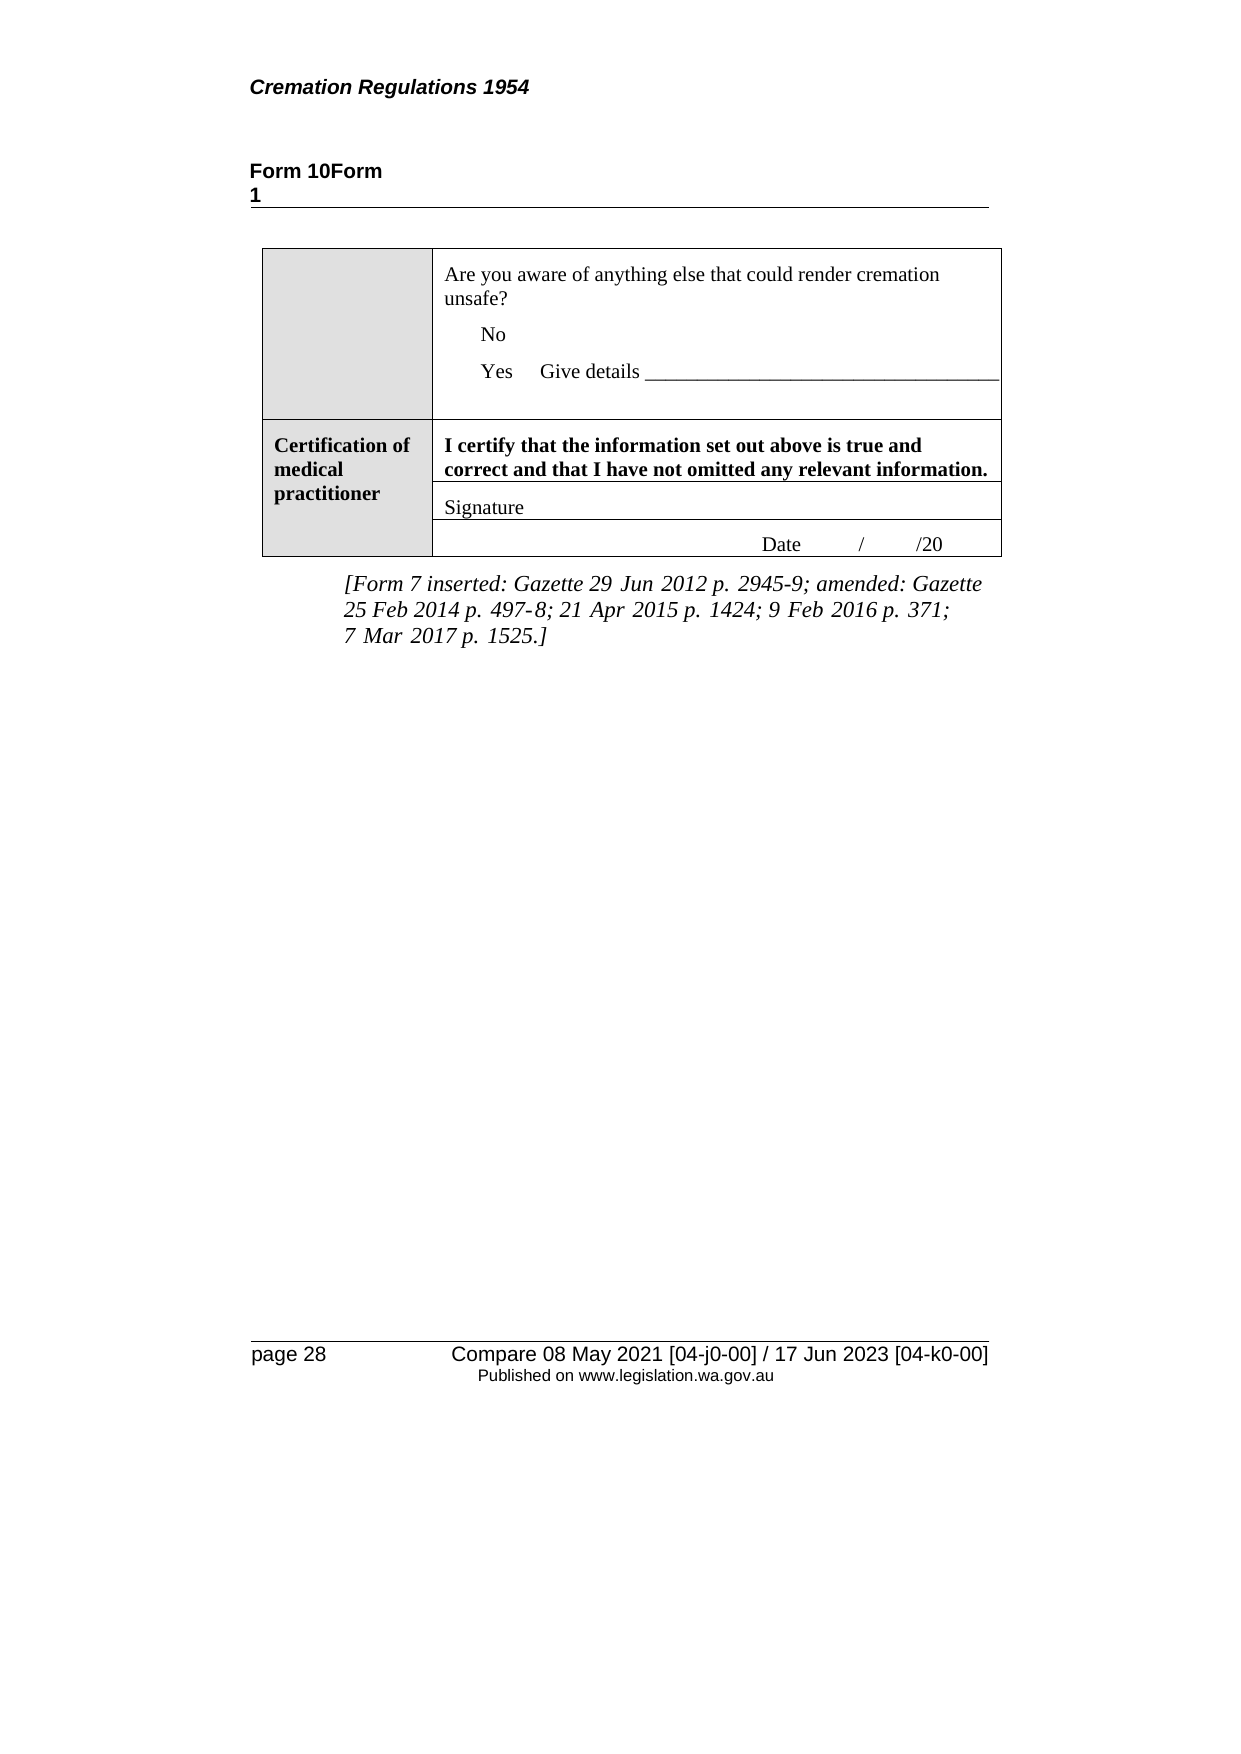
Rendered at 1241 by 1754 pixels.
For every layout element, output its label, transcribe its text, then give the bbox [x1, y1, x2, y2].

table_cell Date / /20 [433, 520, 1001, 556]
table_cell Signature [433, 482, 1001, 519]
table_cell Are you aware of anything else that could render cremation unsafe? No Yes Give details __________________________________ [433, 249, 1001, 419]
table_cell I certify that the information set out above is true and correct and that I have not omitted any relevant information. [433, 420, 1001, 481]
text [Form 7 inserted: Gazette 29 Jun 2012 p. 2945-9; amended: Gazette 25 Feb 2014 p. 497-8; 21 Apr 2015 p. 1424; 9 Feb 2016 p. 371; 7 Mar 2017 p. 1525.] [251, 570, 989, 649]
table_cell Certification of medical practitioner [263, 420, 432, 556]
table_cell [263, 249, 432, 419]
